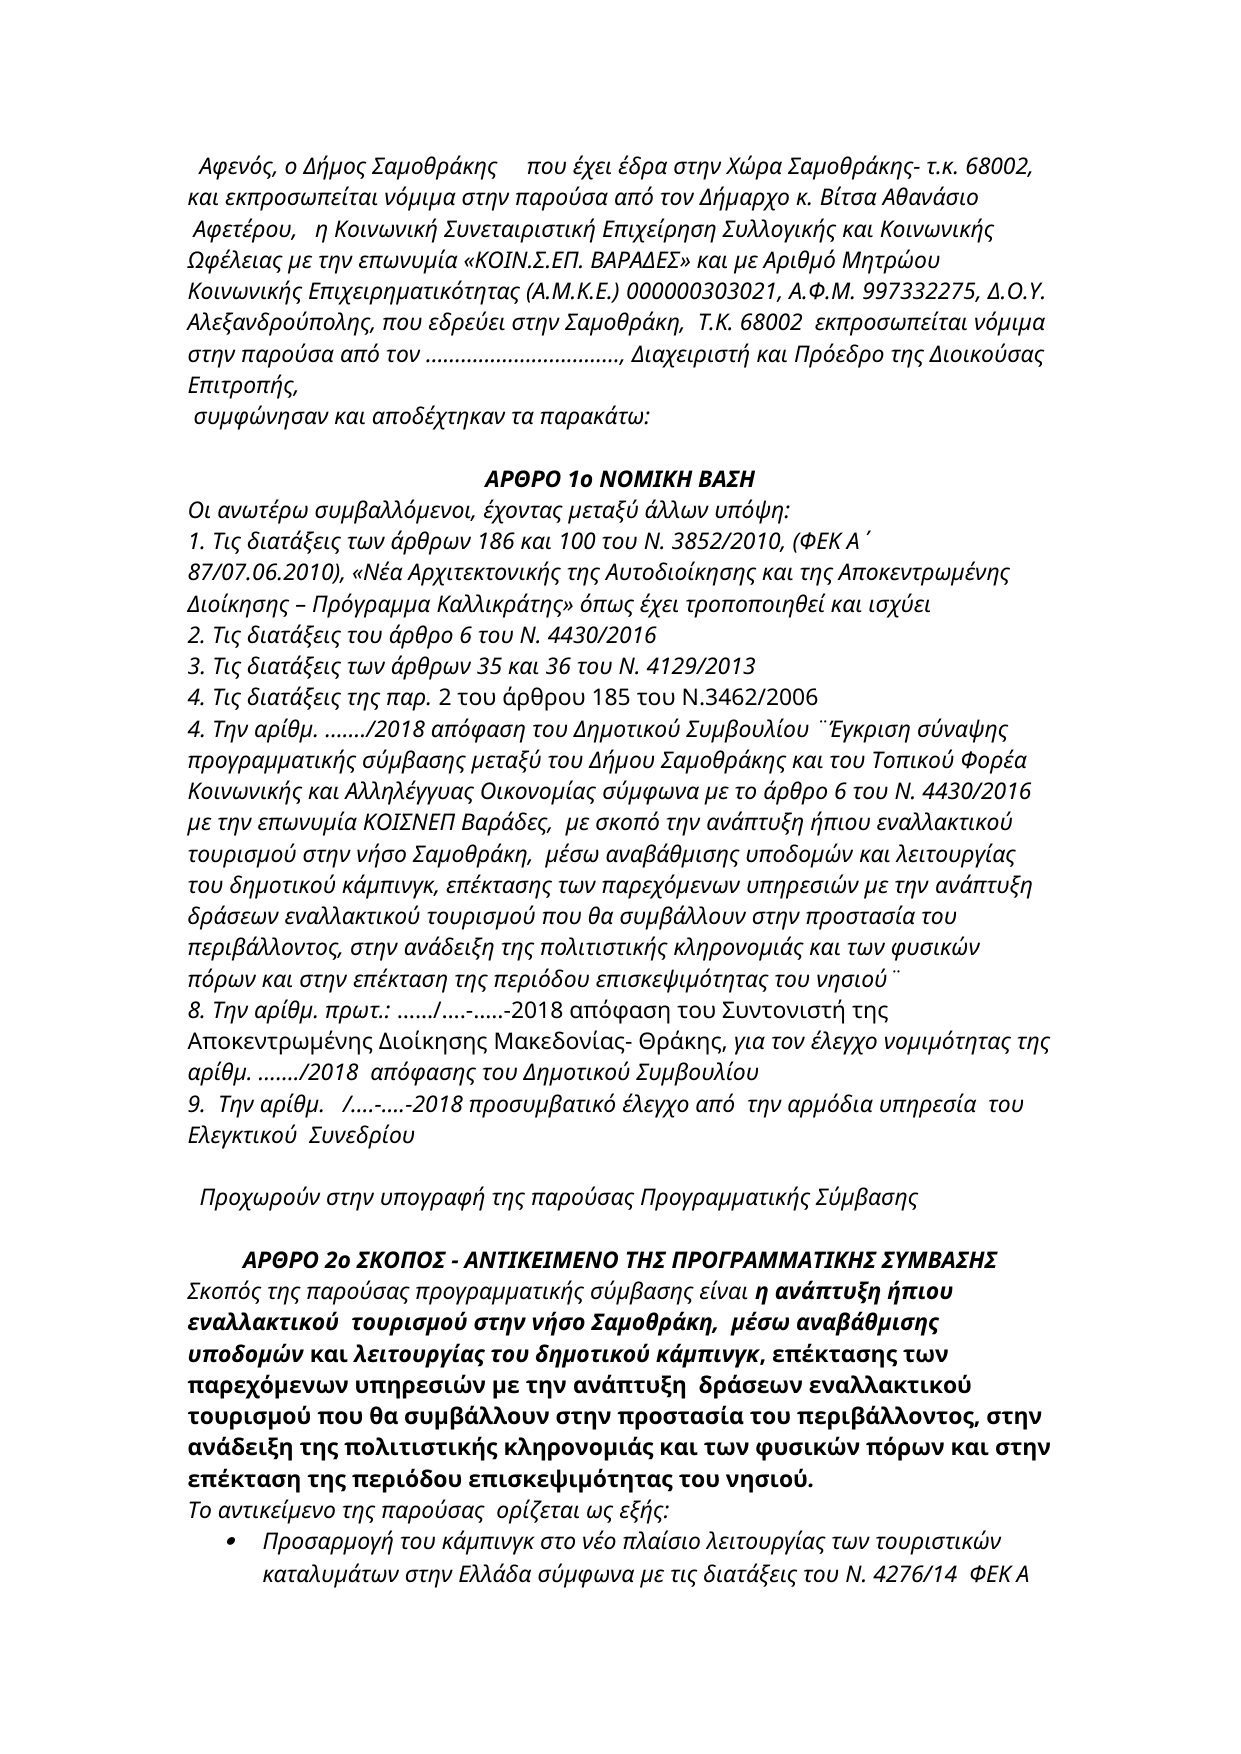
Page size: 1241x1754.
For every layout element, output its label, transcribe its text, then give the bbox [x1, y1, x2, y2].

text Αφετέρου,η Κοινωνική Συνεταιριστική Επιχείρηση Συλλογικής και Κοινωνικής Ωφέλειας με την επωνυμία «ΚΟΙΝ.Σ.ΕΠ. ΒΑΡΑΔΕΣ» και με Αριθμό Μητρώου Κοινωνικής Επιχειρηματικότητας (Α.Μ.Κ.Ε.) 000000303021, Α.Φ.Μ. 997332275, Δ.Ο.Υ. Αλεξανδρούπολης, που εδρεύει στην Σαμοθράκη, Τ.Κ. 68002 εκπροσωπείται νόμιμα στην παρούσα από τον ……………………………, Διαχειριστή και Πρόεδρο της Διοικούσας Επιτροπής, [187, 212, 1053, 400]
text 8. Την αρίθμ. πρωτ.: ……/….-…..-2018 απόφαση του Συντονιστή της Αποκεντρωμένης Διοίκησης Μακεδονίας- Θράκης, για τον έλεγχο νομιμότητας της αρίθμ. ……./2018 απόφασης του Δημοτικού Συμβουλίου [187, 994, 1053, 1087]
text ΑΡΘΡΟ 1ο ΝΟΜΙΚΗ ΒΑΣΗ [187, 462, 1053, 494]
text 1. Τις διατάξεις των άρθρων 186 και 100 του Ν. 3852/2010, (ΦΕΚ Α΄ [187, 525, 1053, 556]
text 4. Την αρίθμ. ……./2018 απόφαση του Δημοτικού Συμβουλίου ¨Έγκριση σύναψης προγραμματικής σύμβασης μεταξύ του Δήμου Σαμοθράκης και του Τοπικού Φορέα Κοινωνικής και Αλληλέγγυας Οικονομίας σύμφωνα με το άρθρο 6 του Ν. 4430/2016 με την επωνυμία ΚΟΙΣΝΕΠ Βαράδες, με σκοπό την ανάπτυξη ήπιου εναλλακτικού τουρισμού στην νήσο Σαμοθράκη, μέσω αναβάθμισης υποδομών και λειτουργίας του δημοτικού κάμπινγκ, επέκτασης των παρεχόμενων υπηρεσιών με την ανάπτυξη δράσεων εναλλακτικού τουρισμού που θα συμβάλλουν στην προστασία του περιβάλλοντος, στην ανάδειξη της πολιτιστικής κληρονομιάς και των φυσικών πόρων και στην επέκταση της περιόδου επισκεψιμότητας του νησιού¨ [187, 712, 1053, 994]
text Προχωρούν στην υπογραφή της παρούσας Προγραμματικής Σύμβασης [187, 1181, 1053, 1212]
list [225, 1525, 1053, 1589]
text συμφώνησαν και αποδέχτηκαν τα παρακάτω: [187, 400, 1053, 431]
text 4. Τις διατάξεις της παρ. 2 του άρθρου 185 του Ν.3462/2006 [187, 681, 1053, 712]
text Το αντικείμενο της παρούσας ορίζεται ως εξής: [187, 1494, 1053, 1525]
text Οι ανωτέρω συμβαλλόμενοι, έχοντας μεταξύ άλλων υπόψη: [187, 494, 1053, 525]
text Σκοπός της παρούσας προγραμματικής σύμβασης είναι η ανάπτυξη ήπιου εναλλακτικού τουρισμού στην νήσο Σαμοθράκη, μέσω αναβάθμισης υποδομών και λειτουργίας του δημοτικού κάμπινγκ, επέκτασης των παρεχόμενων υπηρεσιών με την ανάπτυξη δράσεων εναλλακτικού τουρισμού που θα συμβάλλουν στην προστασία του περιβάλλοντος, στην ανάδειξη της πολιτιστικής κληρονομιάς και των φυσικών πόρων και στην επέκταση της περιόδου επισκεψιμότητας του νησιού. [187, 1275, 1053, 1494]
text 2. Τις διατάξεις του άρθρο 6 του Ν. 4430/2016 [187, 619, 1053, 650]
text 87/07.06.2010), «Νέα Αρχιτεκτονικής της Αυτοδιοίκησης και της Αποκεντρωμένης Διοίκησης – Πρόγραμμα Καλλικράτης» όπως έχει τροποποιηθεί και ισχύει [187, 556, 1053, 619]
text ΑΡΘΡΟ 2ο ΣΚΟΠΟΣ - ΑΝΤΙΚΕΙΜΕΝΟ ΤΗΣ ΠΡΟΓΡΑΜΜΑΤΙΚΗΣ ΣΥΜΒΑΣΗΣ [187, 1244, 1053, 1275]
text 3. Τις διατάξεις των άρθρων 35 και 36 του Ν. 4129/2013 [187, 650, 1053, 681]
text Αφενός, ο Δήμος Σαμοθράκης που έχει έδρα στην Χώρα Σαμοθράκης- τ.κ. 68002, και εκπροσωπείται νόμιμα στην παρούσα από τον Δήμαρχο κ. Βίτσα Αθανάσιο [187, 150, 1053, 212]
text 9. Την αρίθμ. /….-….-2018 προσυμβατικό έλεγχο από την αρμόδια υπηρεσία του Ελεγκτικού Συνεδρίου [187, 1087, 1053, 1150]
